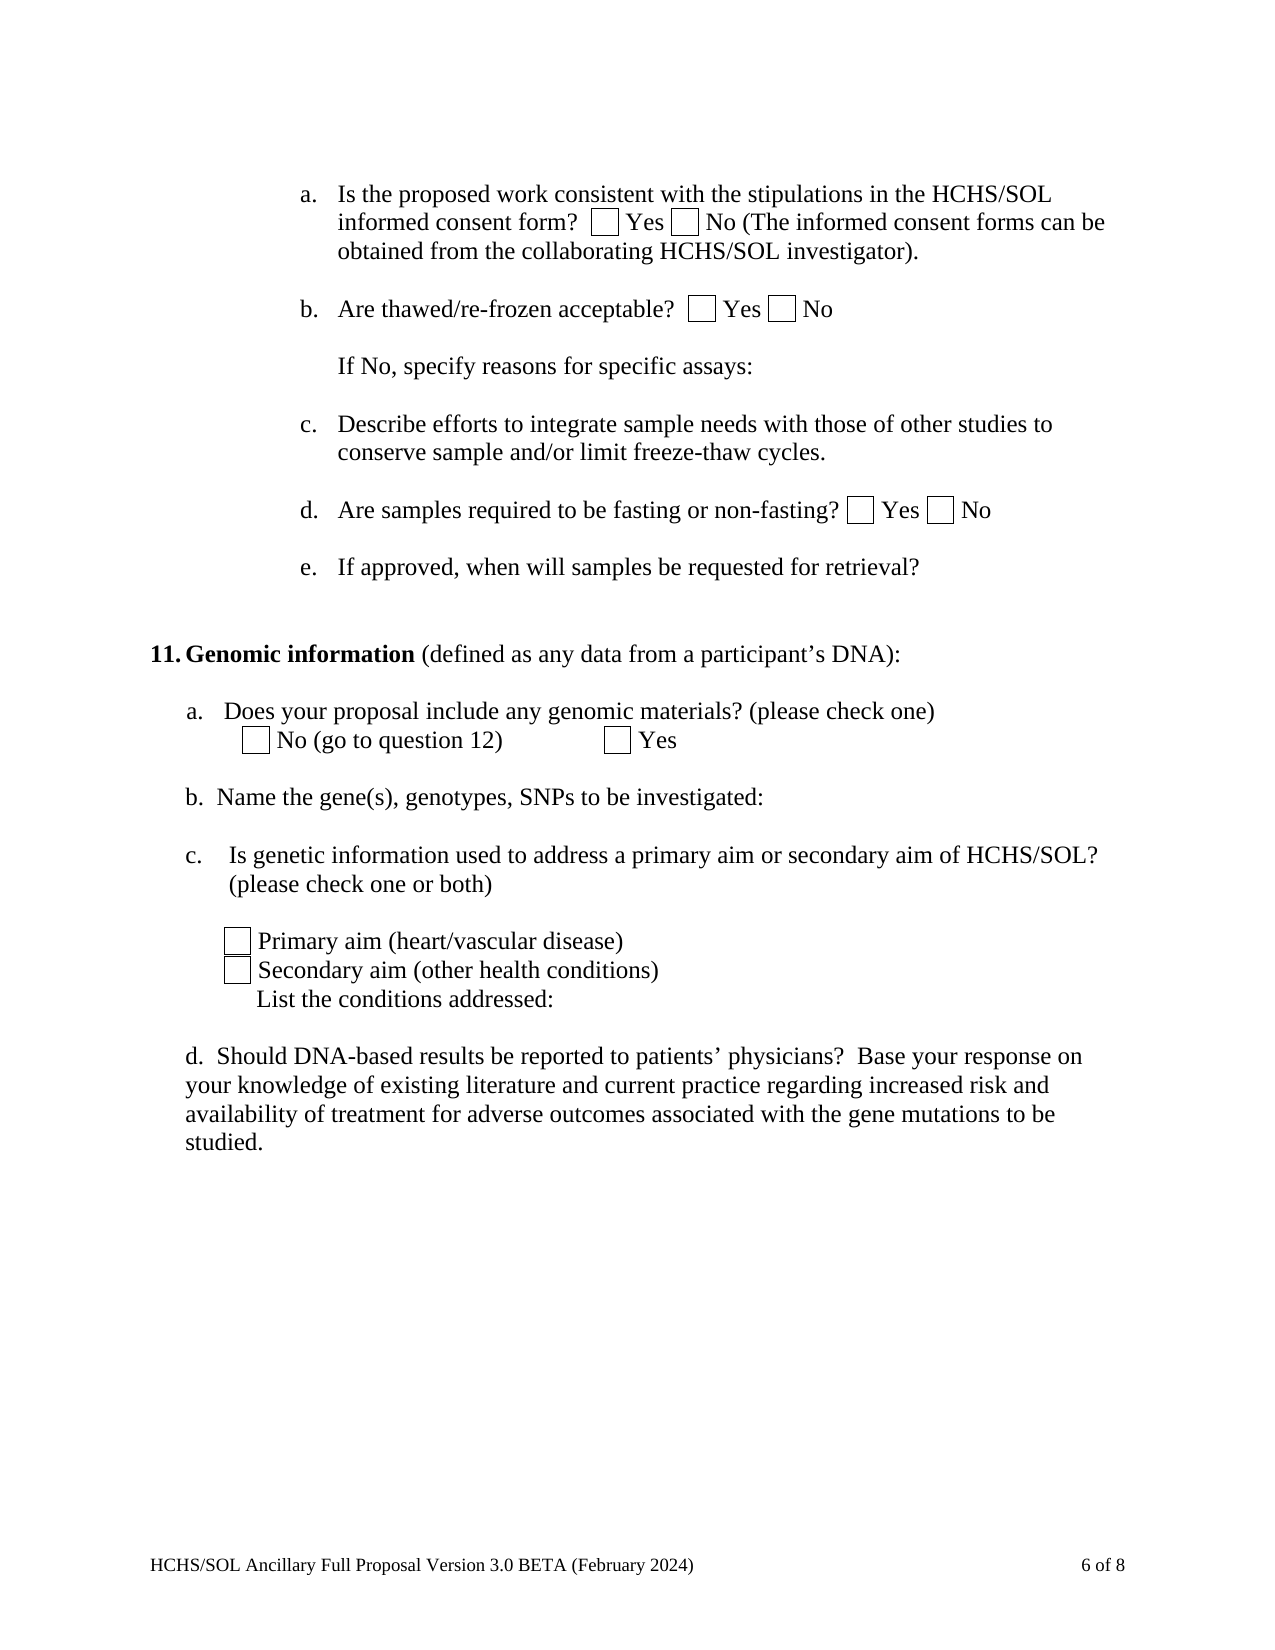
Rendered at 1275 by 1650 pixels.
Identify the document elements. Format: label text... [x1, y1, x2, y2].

text c. Is genetic information used to address a primary aim or secondary aim of HCHS/SOL? (please check one or both) [185, 840, 1125, 897]
text d. Should DNA-based results be reported to patients’ physicians? Base your response on your knowledge of existing literature and current practice regarding increased risk and availability of treatment for adverse outcomes associated with the gene mutations to be studied. [185, 1041, 1125, 1156]
list Are thawed/re-frozen acceptable? Yes No [300, 294, 1125, 322]
list Is the proposed work consistent with the stipulations in the HCHS/SOL informed consent form? Yes No (The informed consent forms can be obtained from the collaborating HCHS/SOL investigator). [300, 179, 1125, 265]
list If approved, when will samples be requested for retrieval? [300, 552, 1125, 581]
list Describe efforts to integrate sample needs with those of other studies to conserve sample and/or limit freeze-thaw cycles. [300, 409, 1125, 466]
list Are samples required to be fasting or non-fasting? Yes No [300, 495, 1125, 524]
text Secondary aim (other health conditions) [185, 955, 1125, 984]
text b. Name the gene(s), genotypes, SNPs to be investigated: [185, 782, 1125, 811]
text List the conditions addressed: [225, 984, 1125, 1012]
text Primary aim (heart/vascular disease) [185, 926, 1125, 955]
text If No, specify reasons for specific assays: [262, 351, 1125, 380]
text No (go to question 12) Yes [185, 725, 1125, 754]
text 11. Genomic information (defined as any data from a participant’s DNA): [150, 639, 1125, 667]
list Does your proposal include any genomic materials? (please check one) [186, 696, 1125, 725]
